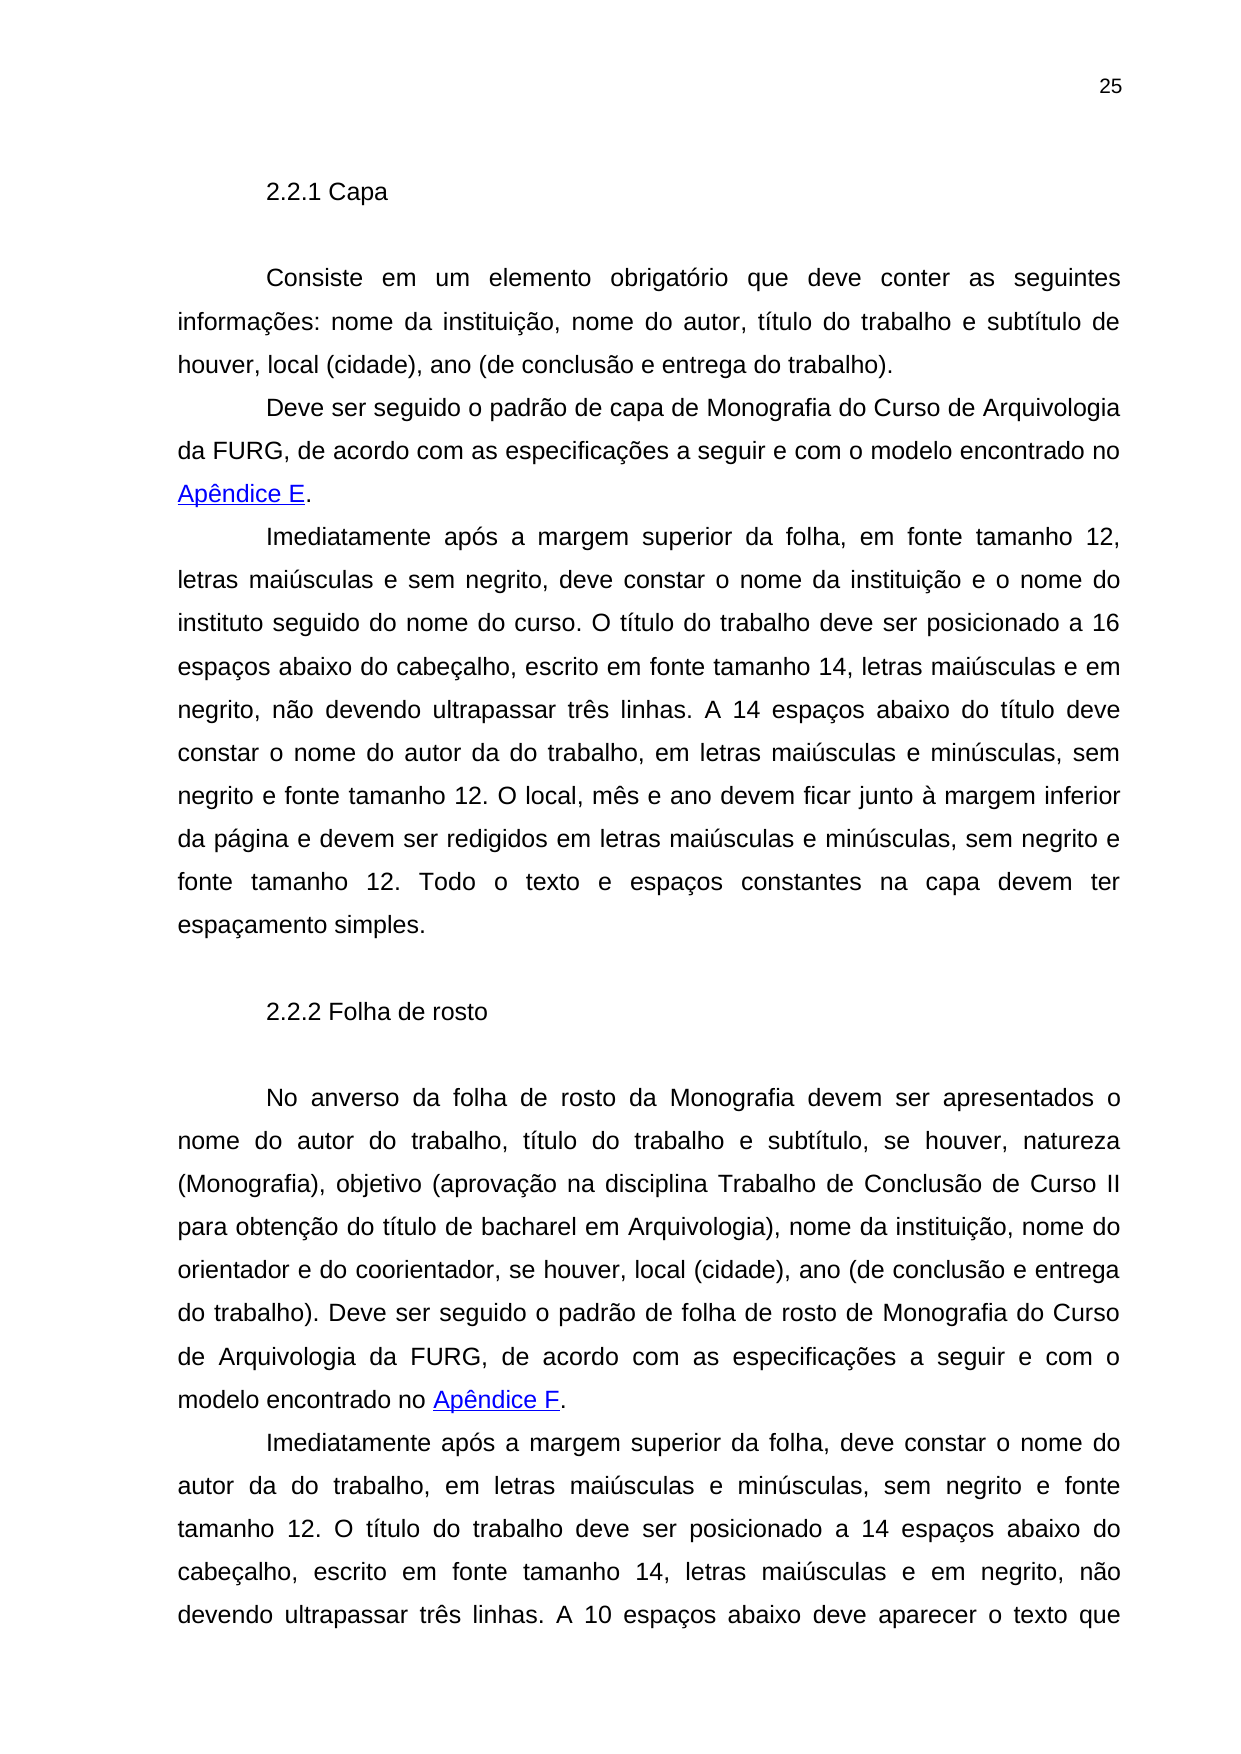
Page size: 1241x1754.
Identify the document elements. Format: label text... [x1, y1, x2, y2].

text 2.2.1 Capa [177, 177, 1122, 206]
text Deve ser seguido o padrão de capa de Monografia do Curso de Arquivologia da FURG, de acordo com as especificações a seguir e com o modelo encontrado no Apêndice E. [177, 393, 1122, 508]
text No anverso da folha de rosto da Monografia devem ser apresentados o nome do autor do trabalho, título do trabalho e subtítulo, se houver, natureza (Monografia), objetivo (aprovação na disciplina Trabalho de Conclusão de Curso II para obtenção do título de bacharel em Arquivologia), nome da instituição, nome do orientador e do coorientador, se houver, local (cidade), ano (de conclusão e entrega do trabalho). Deve ser seguido o padrão de folha de rosto de Monografia do Curso de Arquivologia da FURG, de acordo com as especificações a seguir e com o modelo encontrado no Apêndice F. [177, 1083, 1122, 1413]
text Imediatamente após a margem superior da folha, em fonte tamanho 12, letras maiúsculas e sem negrito, deve constar o nome da instituição e o nome do instituto seguido do nome do curso. O título do trabalho deve ser posicionado a 16 espaços abaixo do cabeçalho, escrito em fonte tamanho 14, letras maiúsculas e em negrito, não devendo ultrapassar três linhas. A 14 espaços abaixo do título deve constar o nome do autor da do trabalho, em letras maiúsculas e minúsculas, sem negrito e fonte tamanho 12. O local, mês e ano devem ficar junto à margem inferior da página e devem ser redigidos em letras maiúsculas e minúsculas, sem negrito e fonte tamanho 12. Todo o texto e espaços constantes na capa devem ter espaçamento simples. [177, 522, 1122, 939]
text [177, 1428, 1122, 1629]
text 2.2.2 Folha de rosto [177, 997, 1122, 1025]
text Consiste em um elemento obrigatório que deve conter as seguintes informações: nome da instituição, nome do autor, título do trabalho e subtítulo de houver, local (cidade), ano (de conclusão e entrega do trabalho). [177, 263, 1122, 378]
